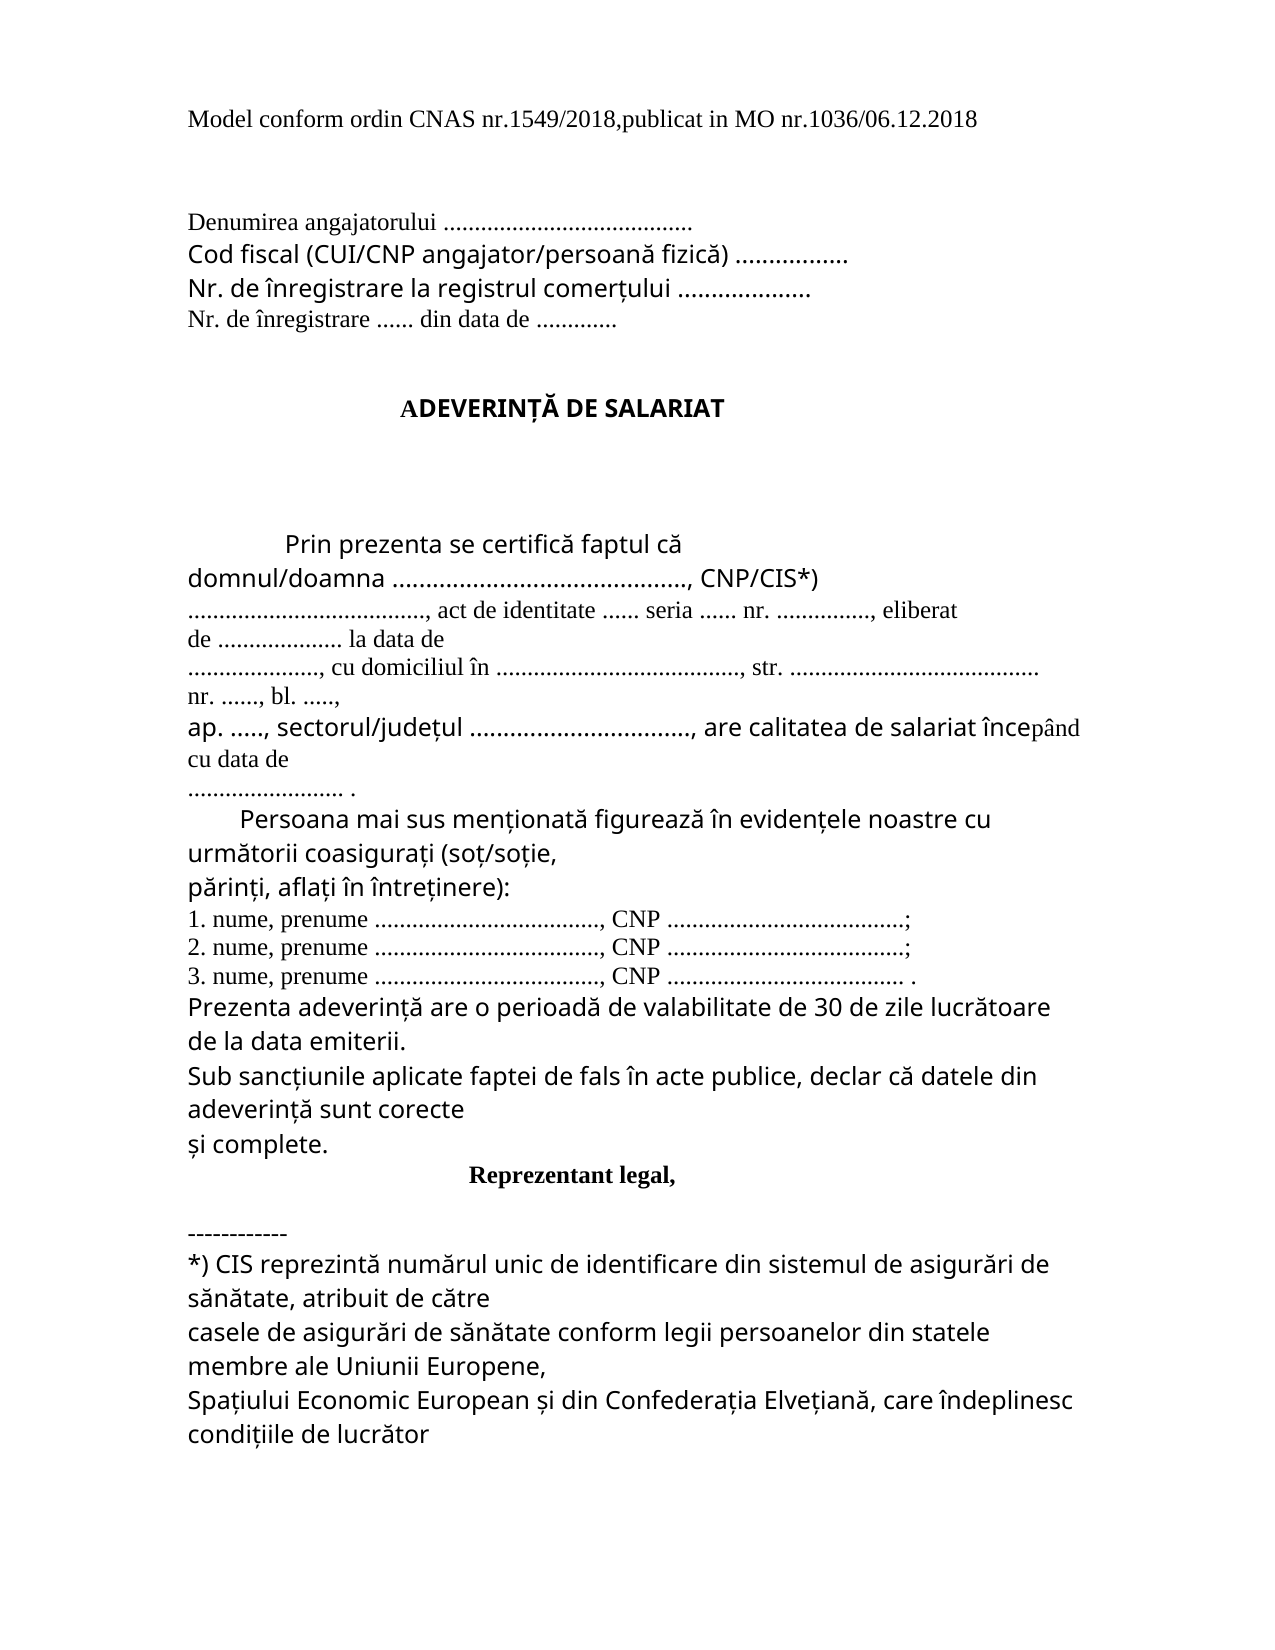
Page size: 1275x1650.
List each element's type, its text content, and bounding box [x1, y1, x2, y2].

text 1. nume, prenume ...................................., CNP ......................................; [187, 904, 1087, 932]
text ADEVERINŢĂ DE SALARIAT [187, 391, 1087, 425]
text Cod fiscal (CUI/CNP angajator/persoană fizică) ................. [187, 236, 1087, 270]
text ......................................, act de identitate ...... seria ...... nr. ..............., eliberat de .................... la data de [187, 595, 1087, 652]
text Reprezentant legal, [187, 1160, 1087, 1189]
text Sub sancţiunile aplicate faptei de fals în acte publice, declar că datele din adeverinţă sunt corecte [187, 1058, 1087, 1126]
text ......................... . [187, 773, 1087, 802]
text Prezenta adeverinţă are o perioadă de valabilitate de 30 de zile lucrătoare de la data emiterii. [187, 990, 1087, 1058]
text părinţi, aflaţi în întreţinere): [187, 870, 1087, 904]
text şi complete. [187, 1126, 1087, 1160]
text Denumirea angajatorului ........................................ [187, 207, 1087, 236]
text Nr. de înregistrare ...... din data de ............. [187, 304, 1087, 333]
text Prin prezenta se certifică faptul că domnul/doamna ............................................, CNP/CIS*) [187, 527, 1087, 595]
text Spaţiului Economic European şi din Confederaţia Elveţiană, care îndeplinesc condiţiile de lucrător [187, 1383, 1087, 1451]
text 3. nume, prenume ...................................., CNP ...................................... . [187, 961, 1087, 990]
text *) CIS reprezintă numărul unic de identificare din sistemul de asigurări de sănătate, atribuit de către [187, 1247, 1087, 1315]
text ....................., cu domiciliul în ......................................., str. ........................................ nr. ......, bl. ....., [187, 652, 1087, 710]
text casele de asigurări de sănătate conform legii persoanelor din statele membre ale Uniunii Europene, [187, 1315, 1087, 1383]
text Persoana mai sus menţionată figurează în evidenţele noastre cu următorii coasiguraţi (soţ/soţie, [187, 802, 1087, 870]
text 2. nume, prenume ...................................., CNP ......................................; [187, 932, 1087, 961]
text Nr. de înregistrare la registrul comerţului .................... [187, 270, 1087, 304]
text ------------ [187, 1218, 1087, 1247]
text ap. ....., sectorul/judeţul ................................., are calitatea de salariat începând cu data de [187, 710, 1087, 773]
